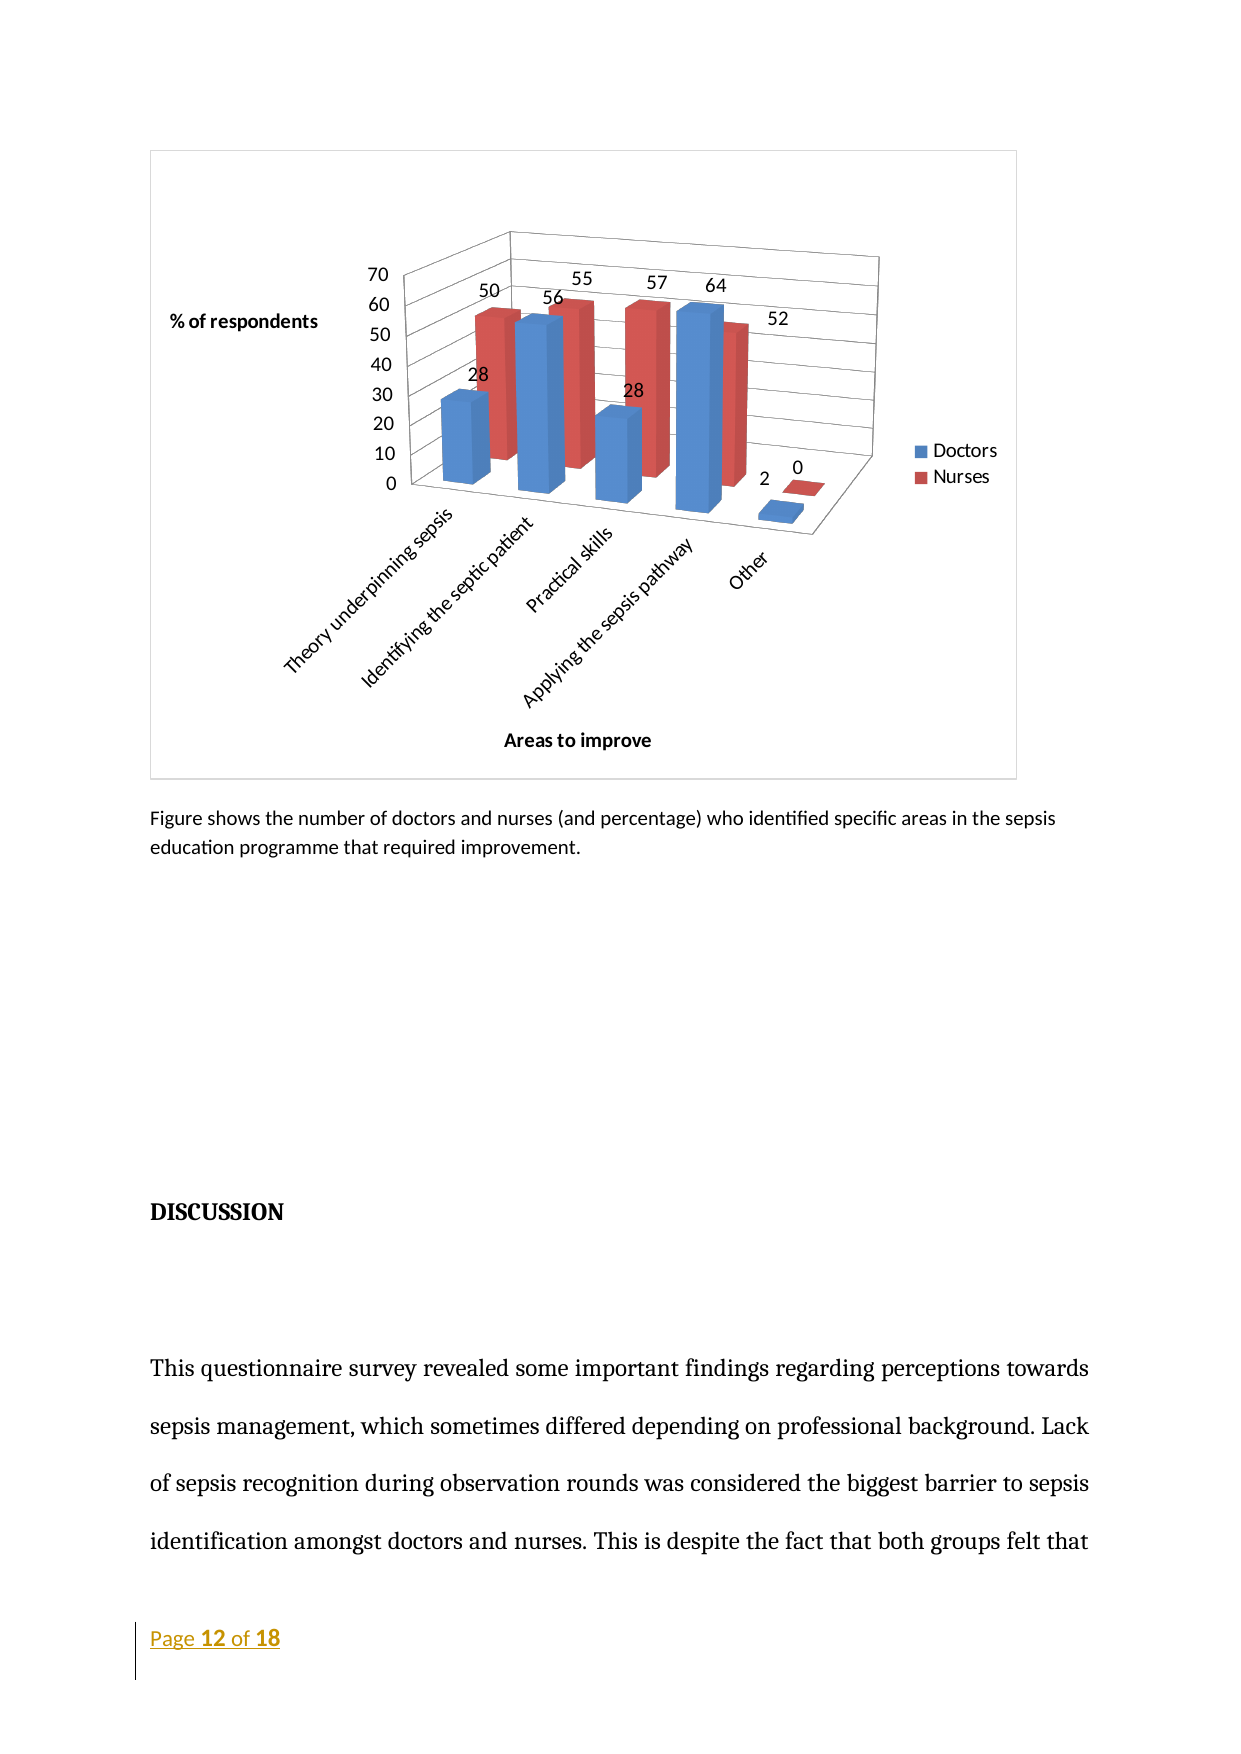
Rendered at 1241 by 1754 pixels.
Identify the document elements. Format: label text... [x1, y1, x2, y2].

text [150, 1354, 1090, 1555]
text Figure shows the number of doctors and nurses (and percentage) who identified specific areas in the sepsis education programme that required improvement. [150, 805, 1090, 859]
text DISCUSSION [150, 1197, 1090, 1226]
